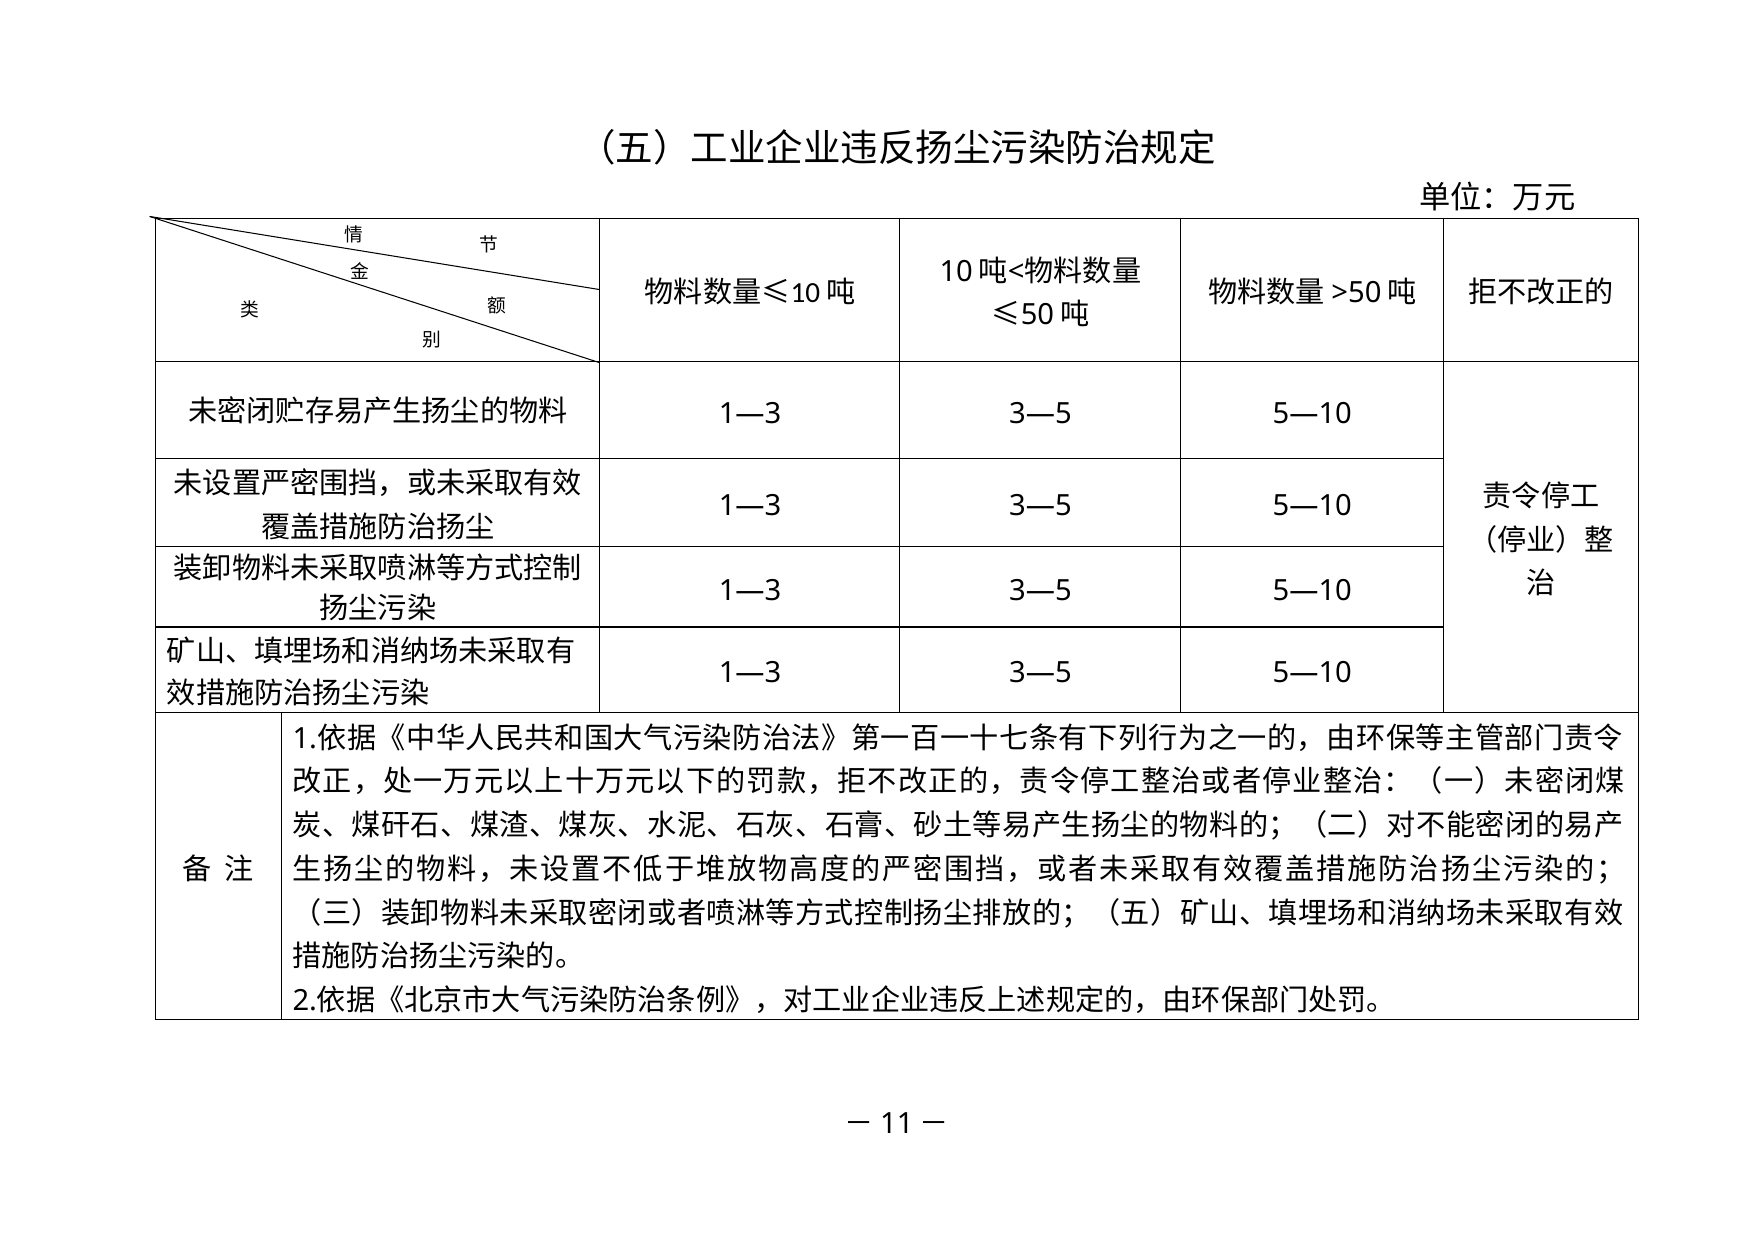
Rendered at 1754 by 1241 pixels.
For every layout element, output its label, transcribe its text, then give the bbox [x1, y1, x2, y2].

table_cell 1.依据《中华人民共和国大气污染防治法》第一百一十七条有下列行为之一的，由环保等主管部门责令改正，处一万元以上十万元以下的罚款，拒不改正的，责令停工整治或者停业整治：（一）未密闭煤炭、煤矸石、煤渣、煤灰、水泥、石灰、石膏、砂土等易产生扬尘的物料的；（二）对不能密闭的易产生扬尘的物料，未设置不低于堆放物高度的严密围挡，或者未采取有效覆盖措施防治扬尘污染的；（三）装卸物料未采取密闭或者喷淋等方式控制扬尘排放的；（五）矿山、填埋场和消纳场未采取有效措施防治扬尘污染的。 2.依据《北京市大气污染防治条例》，对工业企业违反上述规定的，由环保部门处罚。 [282, 713, 1638, 1019]
text 单位：万元 [187, 172, 1575, 218]
table_cell 1—3 [600, 362, 899, 458]
table_cell 3—5 [900, 362, 1180, 458]
table_cell 备 注 [156, 713, 281, 1019]
table_cell 未设置严密围挡，或未采取有效覆盖措施防治扬尘 [156, 459, 599, 546]
table_cell 5—10 [1181, 547, 1443, 626]
table_header 10吨<物料数量≤50吨 [900, 219, 1180, 361]
table_header 拒不改正的 [1444, 219, 1638, 361]
table_header [169, 221, 599, 361]
table_header [175, 219, 599, 288]
table_cell 1—3 [600, 459, 899, 546]
table_cell 3—5 [900, 547, 1180, 626]
table_cell 1—3 [600, 628, 899, 712]
table_header [156, 220, 589, 361]
table_cell 5—10 [1181, 459, 1443, 546]
text （五）工业企业违反扬尘污染防治规定 [187, 118, 1606, 172]
table_cell 矿山、填埋场和消纳场未采取有效措施防治扬尘污染 [156, 628, 599, 712]
table_header 物料数量 >50吨 [1181, 219, 1443, 361]
table_cell 装卸物料未采取喷淋等方式控制扬尘污染 [156, 547, 599, 626]
table_cell 1—3 [600, 547, 899, 626]
table_cell 3—5 [900, 459, 1180, 546]
table_cell 责令停工（停业）整治 [1444, 362, 1638, 712]
table_cell 5—10 [1181, 362, 1443, 458]
table_cell 未密闭贮存易产生扬尘的物料 [156, 362, 599, 458]
table_cell 5—10 [1181, 628, 1443, 712]
table_cell 3—5 [900, 628, 1180, 712]
table_header 物料数量≤10吨 [600, 219, 899, 361]
